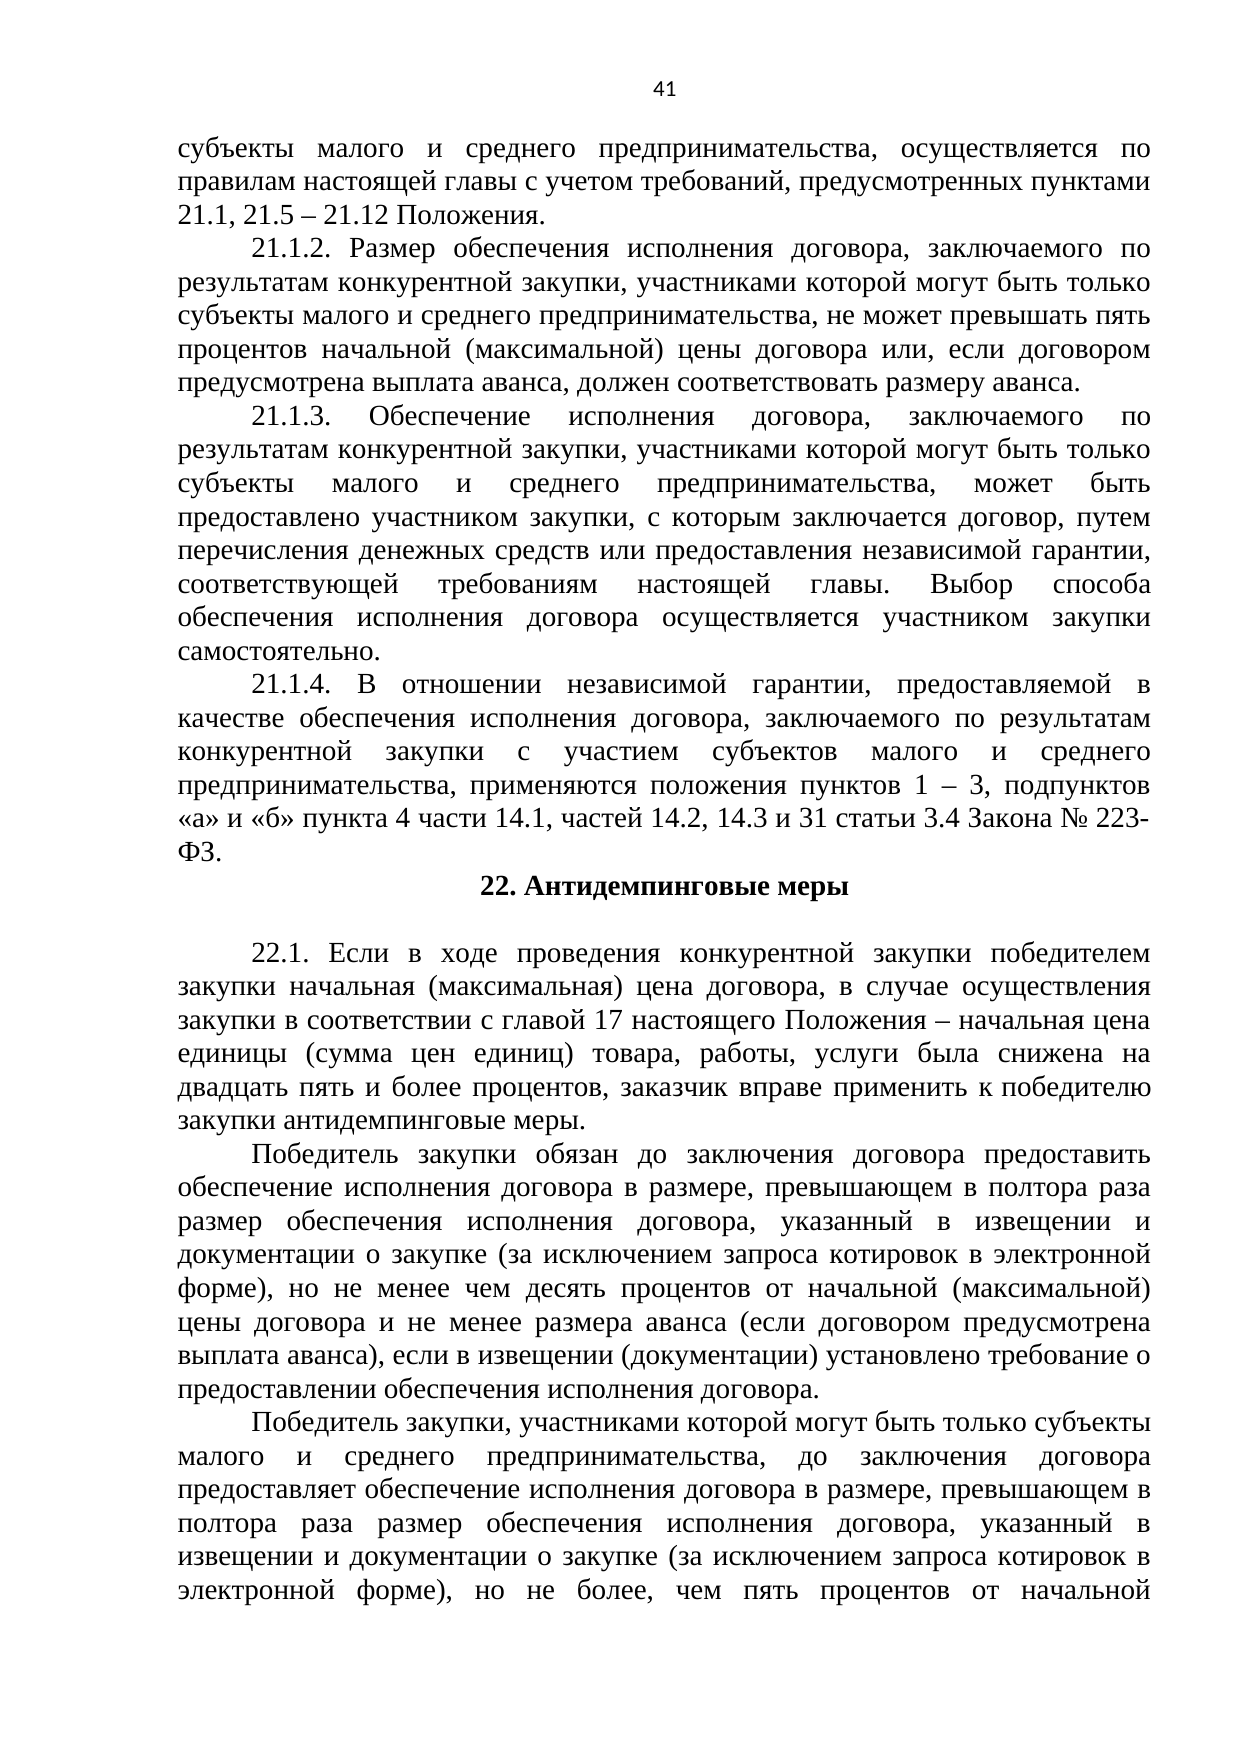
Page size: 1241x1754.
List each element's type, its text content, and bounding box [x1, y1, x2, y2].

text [177, 130, 1152, 230]
subtitle 22. Антидемпинговые меры [177, 868, 1152, 901]
text 21.1.3. Обеспечение исполнения договора, заключаемого по результатам конкурентной закупки, участниками которой могут быть только субъекты малого и среднего предпринимательства, может быть предоставлено участником закупки, с которым заключается договор, путем перечисления денежных средств или предоставления независимой гарантии, соответствующей требованиям настоящей главы. Выбор способа обеспечения исполнения договора осуществляется участником закупки самостоятельно. [177, 398, 1152, 666]
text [177, 1404, 1152, 1606]
text 21.1.2. Размер обеспечения исполнения договора, заключаемого по результатам конкурентной закупки, участниками которой могут быть только субъекты малого и среднего предпринимательства, не может превышать пять процентов начальной (максимальной) цены договора или, если договором предусмотрена выплата аванса, должен соответствовать размеру аванса. [177, 230, 1152, 398]
text 22.1. Если в ходе проведения конкурентной закупки победителем закупки начальная (максимальная) цена договора, в случае осуществления закупки в соответствии с главой 17 настоящего Положения – начальная цена единицы (сумма цен единиц) товара, работы, услуги была снижена на двадцать пять и более процентов, заказчик вправе применить к победителю закупки антидемпинговые меры. [177, 935, 1152, 1136]
text Победитель закупки обязан до заключения договора предоставить обеспечение исполнения договора в размере, превышающем в полтора раза размер обеспечения исполнения договора, указанный в извещении и документации о закупке (за исключением запроса котировок в электронной форме), но не менее чем десять процентов от начальной (максимальной) цены договора и не менее размера аванса (если договором предусмотрена выплата аванса), если в извещении (документации) установлено требование о предоставлении обеспечения исполнения договора. [177, 1136, 1152, 1404]
text 21.1.4. В отношении независимой гарантии, предоставляемой в качестве обеспечения исполнения договора, заключаемого по результатам конкурентной закупки с участием субъектов малого и среднего предпринимательства, применяются положения пунктов 1 – 3, подпунктов «а» и «б» пункта 4 части 14.1, частей 14.2, 14.3 и 31 статьи 3.4 Закона № 223-ФЗ. [177, 666, 1152, 868]
